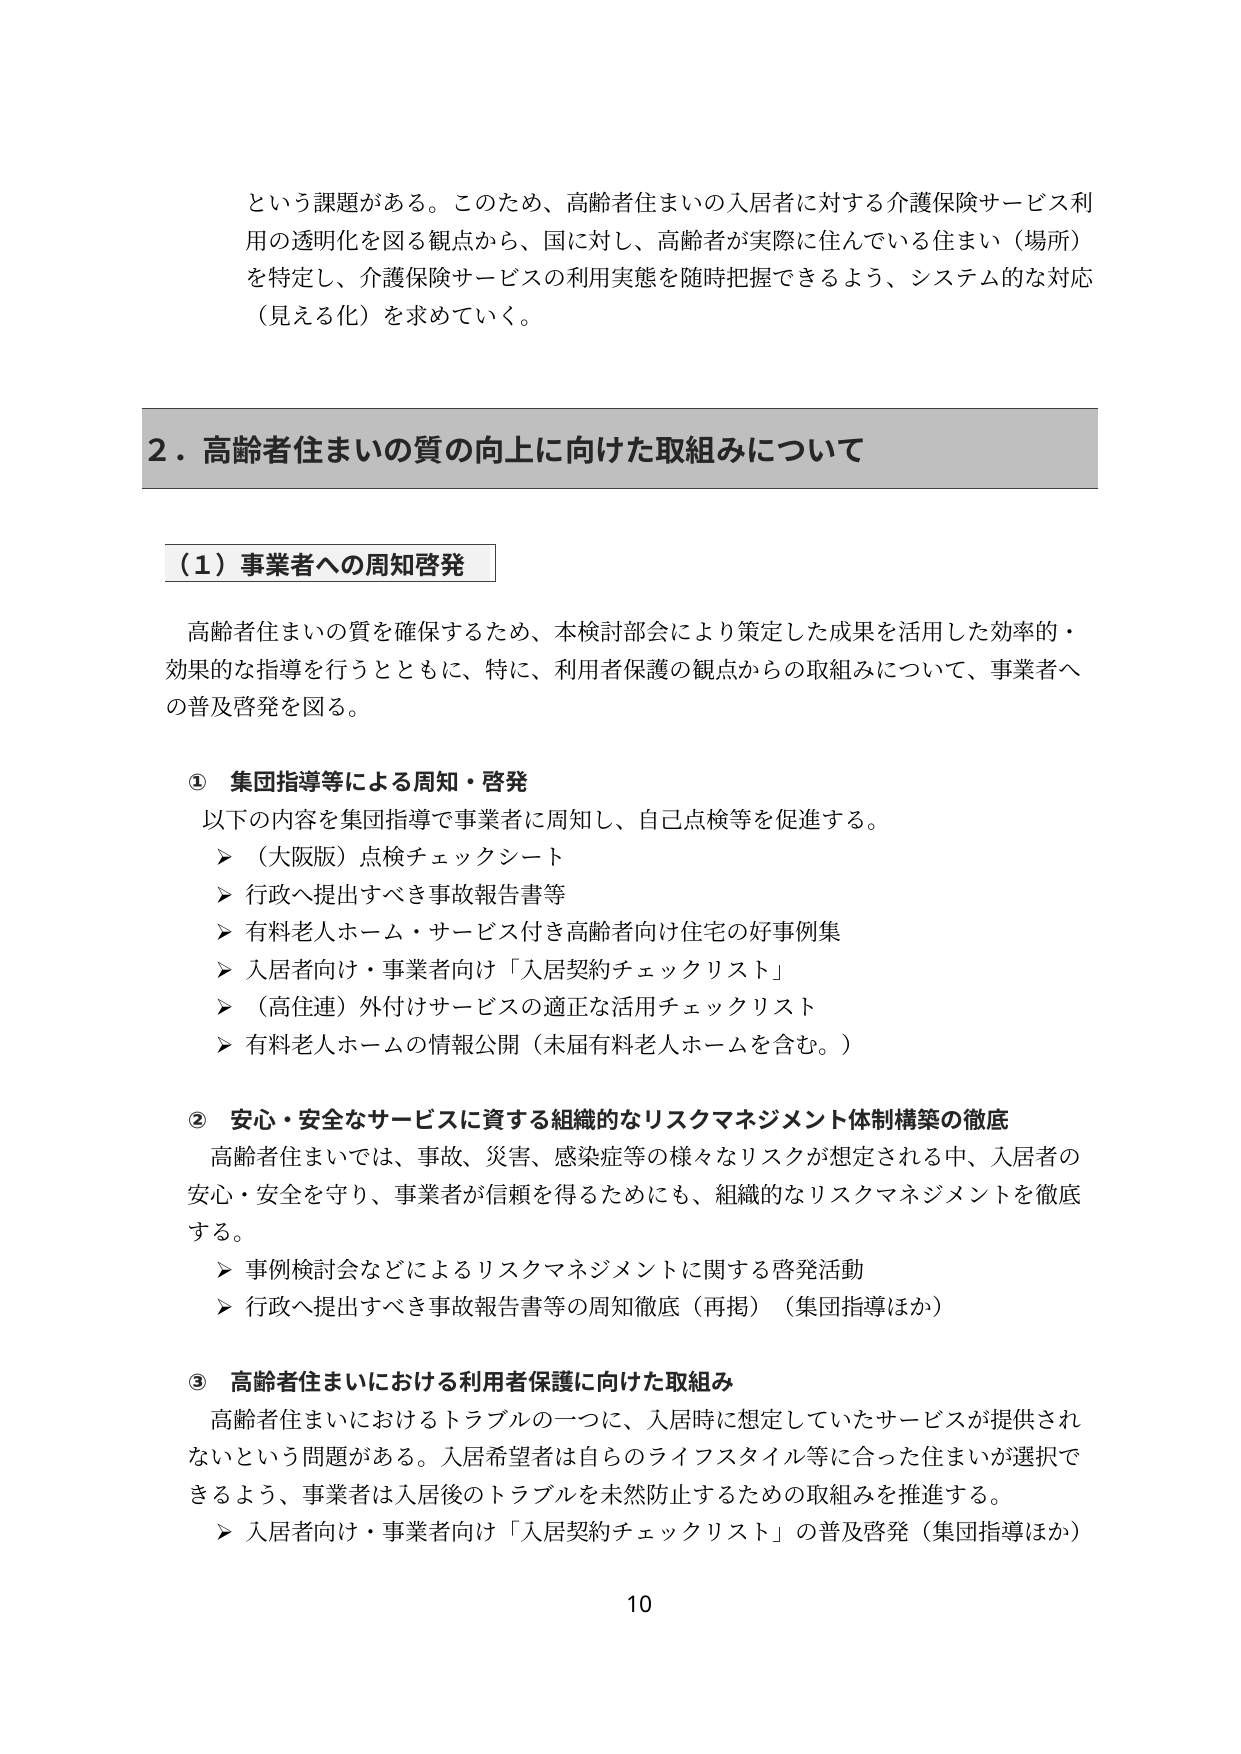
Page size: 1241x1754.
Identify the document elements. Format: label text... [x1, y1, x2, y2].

list （大阪版）点検チェックシート [215, 837, 1098, 874]
text 高齢者住まいの質を確保するため、本検討部会により策定した成果を活用した効率的・効果的な指導を行うとともに、特に、利用者保護の観点からの取組みについて、事業者への普及啓発を図る。 [165, 612, 1098, 724]
subtitle ① 集団指導等による周知・啓発 [188, 762, 1098, 799]
list 有料老人ホームの情報公開（未届有料老人ホームを含む。） [215, 1024, 1098, 1062]
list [215, 183, 1098, 333]
list 入居者向け・事業者向け「入居契約チェックリスト」の普及啓発（集団指導ほか） [215, 1512, 1098, 1549]
text 以下の内容を集団指導で事業者に周知し、自己点検等を促進する。 [142, 799, 1098, 837]
list 行政へ提出すべき事故報告書等 [215, 874, 1098, 912]
subtitle ③ 高齢者住まいにおける利用者保護に向けた取組み [188, 1362, 1098, 1399]
list 事例検討会などによるリスクマネジメントに関する啓発活動 [215, 1249, 1098, 1287]
subtitle （１）事業者への周知啓発 [165, 526, 1098, 601]
text 高齢者住まいでは、事故、災害、感染症等の様々なリスクが想定される中、入居者の安心・安全を守り、事業者が信頼を得るためにも、組織的なリスクマネジメントを徹底する。 [188, 1137, 1098, 1249]
subtitle ② 安心・安全なサービスに資する組織的なリスクマネジメント体制構築の徹底 [188, 1099, 1098, 1137]
list 行政へ提出すべき事故報告書等の周知徹底（再掲）（集団指導ほか） [215, 1287, 1098, 1324]
list 入居者向け・事業者向け「入居契約チェックリスト」 [215, 949, 1098, 987]
list 有料老人ホーム・サービス付き高齢者向け住宅の好事例集 [215, 912, 1098, 949]
text 高齢者住まいにおけるトラブルの一つに、入居時に想定していたサービスが提供されないという問題がある。入居希望者は自らのライフスタイル等に合った住まいが選択できるよう、事業者は入居後のトラブルを未然防止するための取組みを推進する。 [188, 1399, 1098, 1512]
list （高住連）外付けサービスの適正な活用チェックリスト [215, 987, 1098, 1024]
subtitle ２．高齢者住まいの質の向上に向けた取組みについて [142, 409, 1098, 488]
